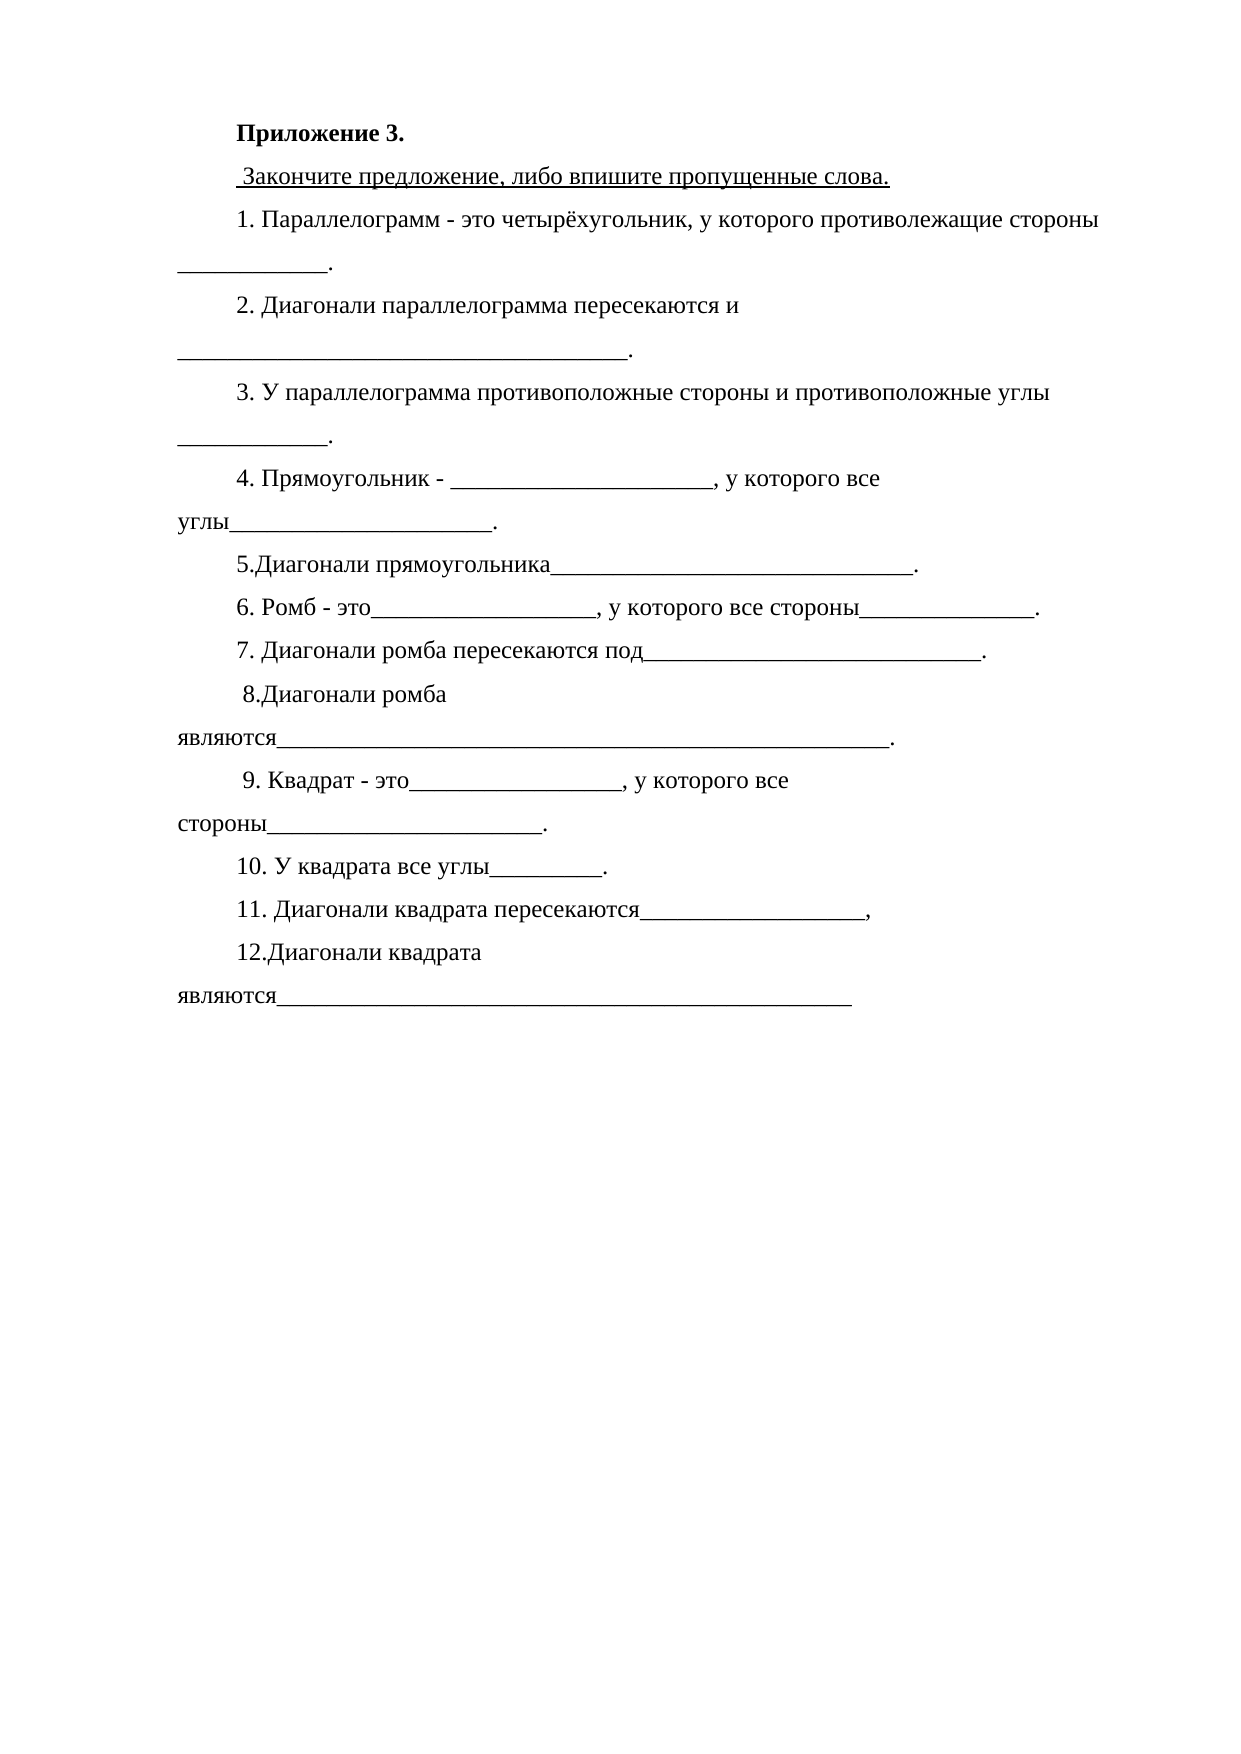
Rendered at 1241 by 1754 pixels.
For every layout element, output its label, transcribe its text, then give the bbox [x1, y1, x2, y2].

list 5.Диагонали прямоугольника_____________________________. [177, 549, 1152, 578]
list 10. У квадрата все углы_________. [177, 851, 1152, 880]
list 7. Диагонали ромба пересекаются под___________________________. [177, 636, 1152, 664]
list Закончите предложение, либо впишите пропущенные слова. [177, 161, 1152, 190]
list 12.Диагонали квадрата являются______________________________________________ [177, 937, 1152, 1009]
list 8.Диагонали ромба являются_________________________________________________. [177, 679, 1152, 751]
list 6. Ромб - это__________________, у которого все стороны______________. [177, 592, 1152, 621]
list 11. Диагонали квадрата пересекаются__________________, [177, 894, 1152, 923]
list 9. Квадрат - это_________________, у которого все стороны______________________. [177, 765, 1152, 837]
list 3. У параллелограмма противоположные стороны и противоположные углы ____________. [177, 377, 1152, 449]
list 4. Прямоугольник - _____________________, у которого все углы_____________________. [177, 463, 1152, 535]
list 1. Параллелограмм - это четырёхугольник, у которого противолежащие стороны ____________. [177, 204, 1152, 276]
list Приложение 3. [177, 118, 1152, 147]
list 2. Диагонали параллелограмма пересекаются и ____________________________________. [177, 291, 1152, 362]
